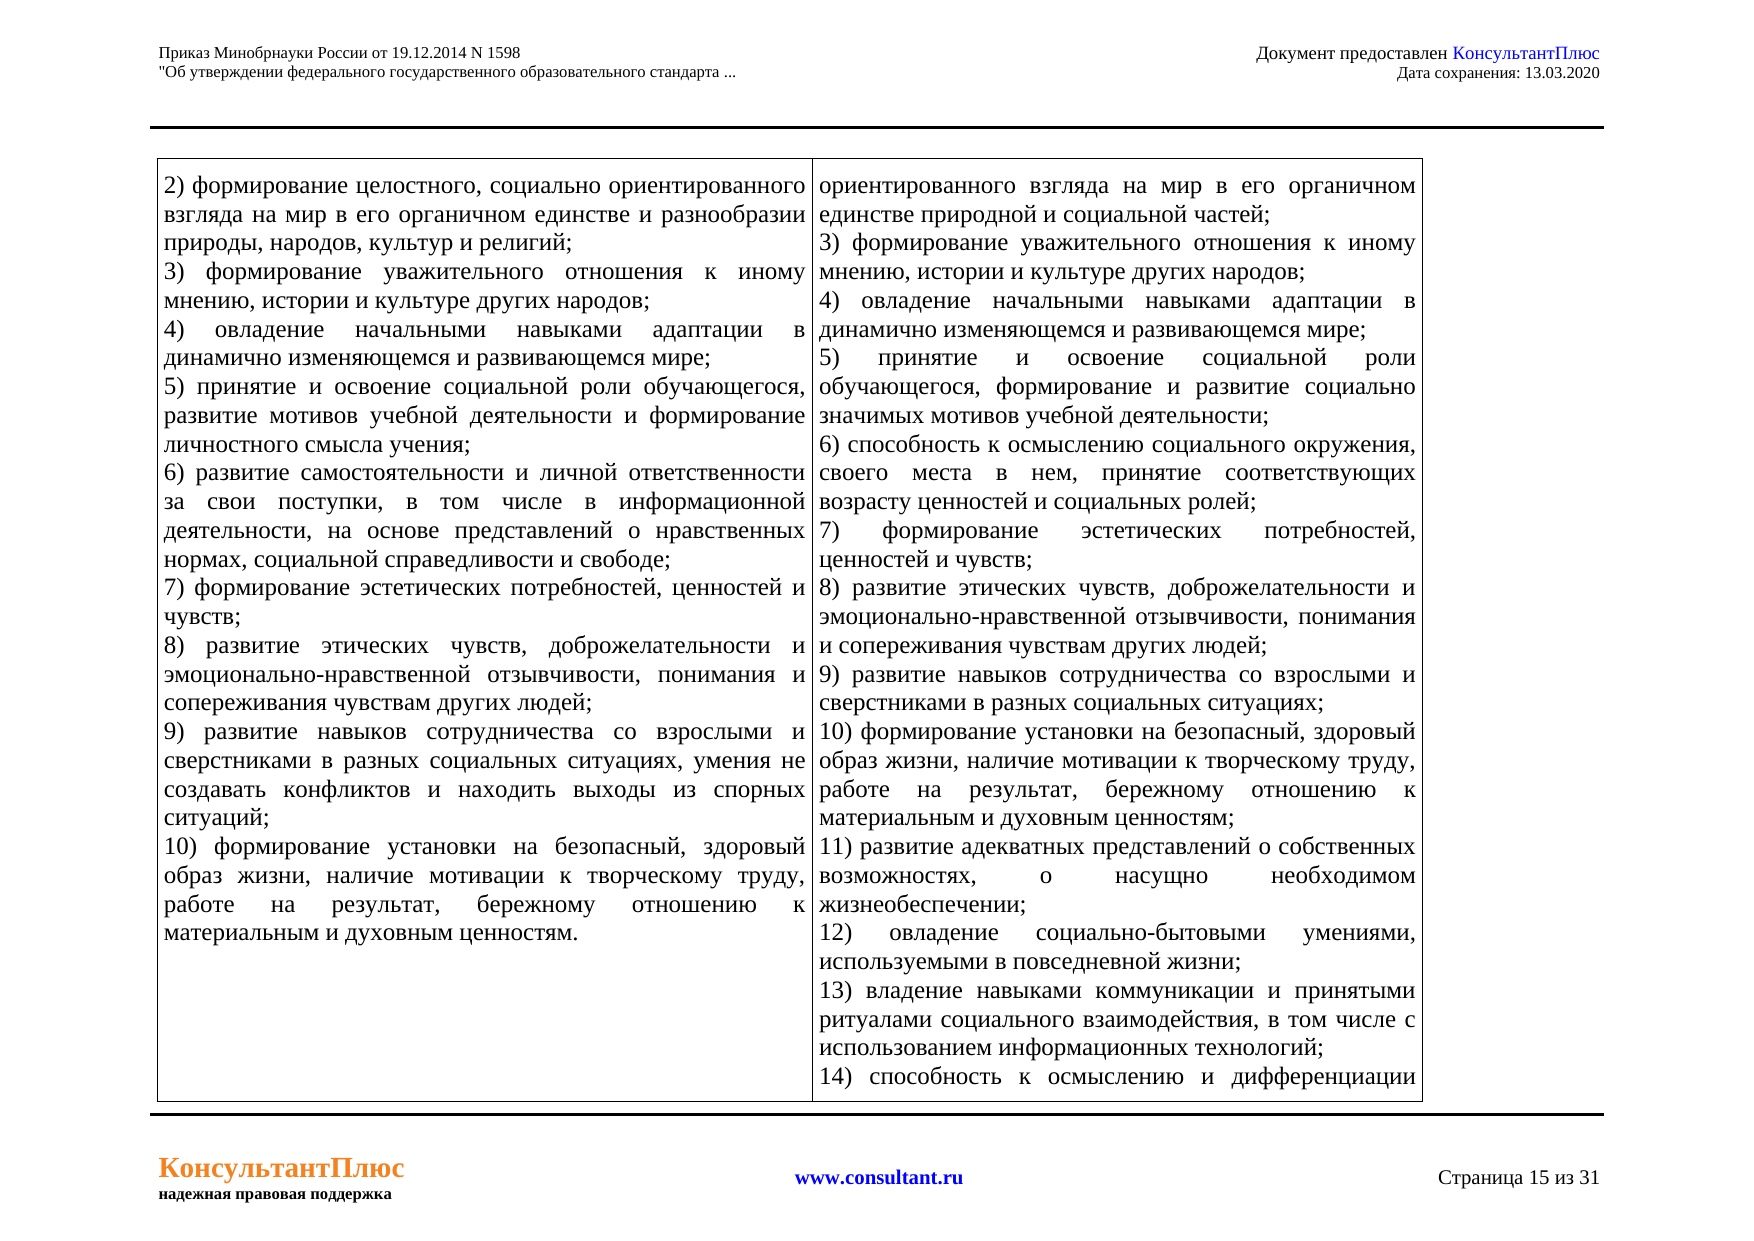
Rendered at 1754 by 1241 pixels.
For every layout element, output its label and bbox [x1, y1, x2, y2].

table_cell [158, 159, 812, 1101]
table_cell [813, 159, 1422, 1101]
